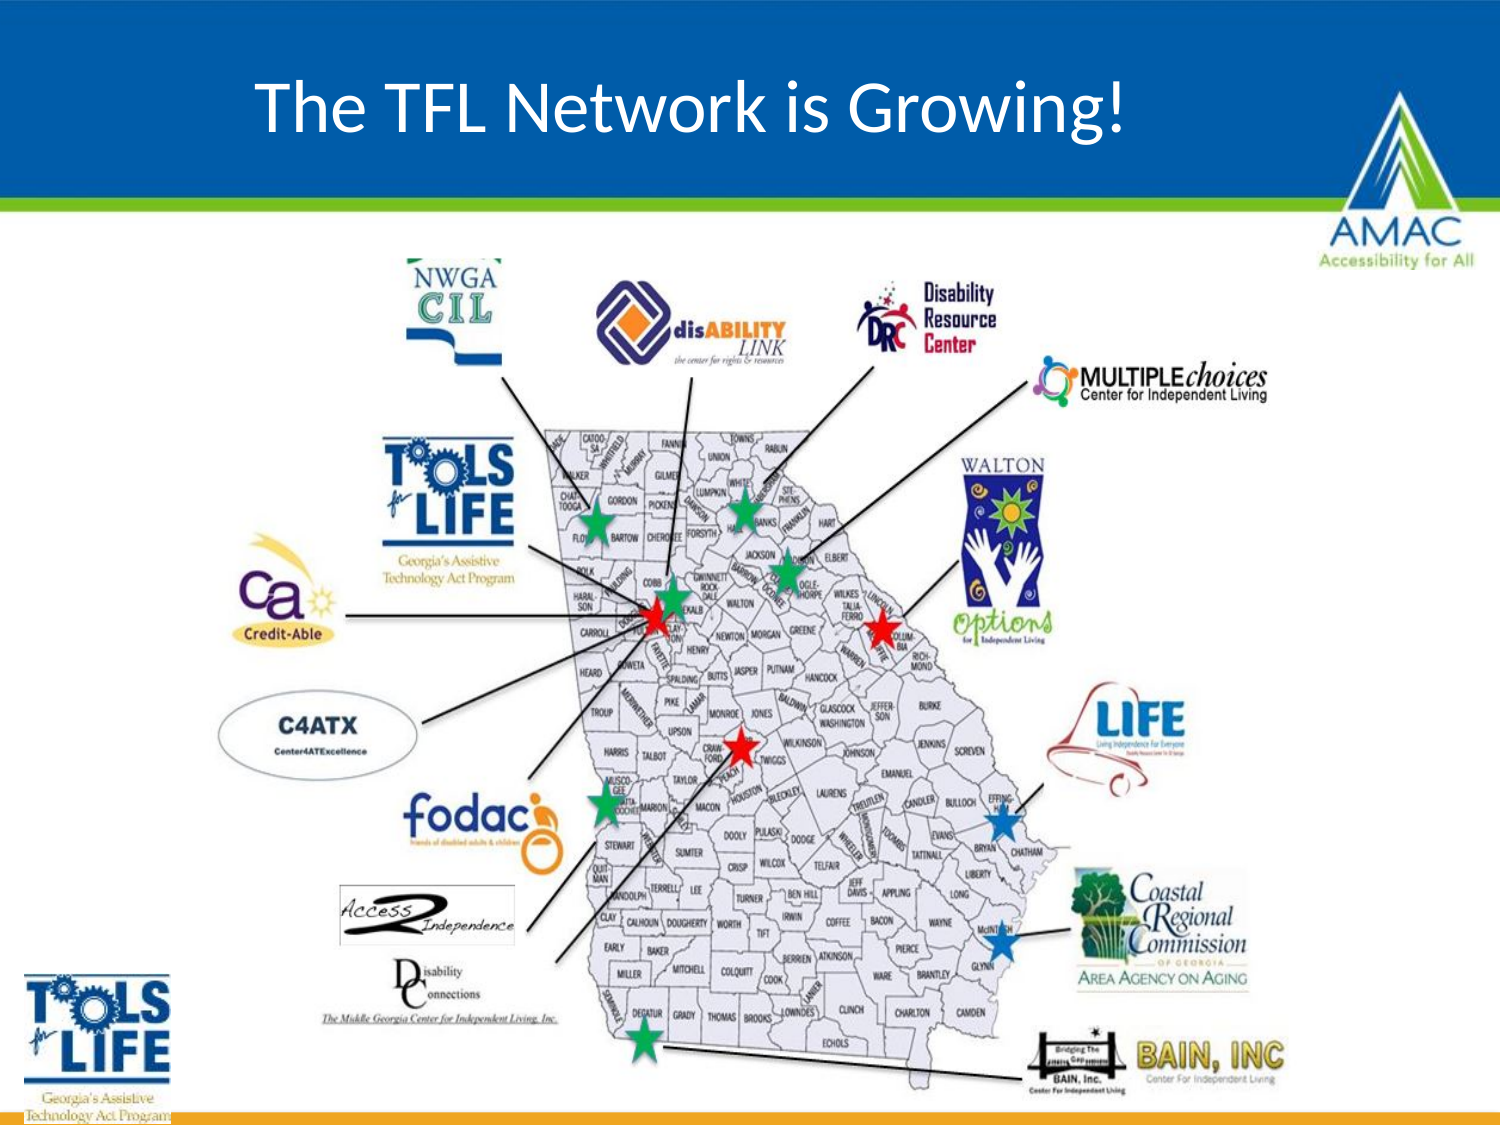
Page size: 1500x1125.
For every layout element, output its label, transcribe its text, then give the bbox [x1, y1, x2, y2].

picture [24, 973, 171, 1124]
picture [0, 0, 1500, 1105]
title The TFL Network is Growing! [17, 50, 1368, 150]
